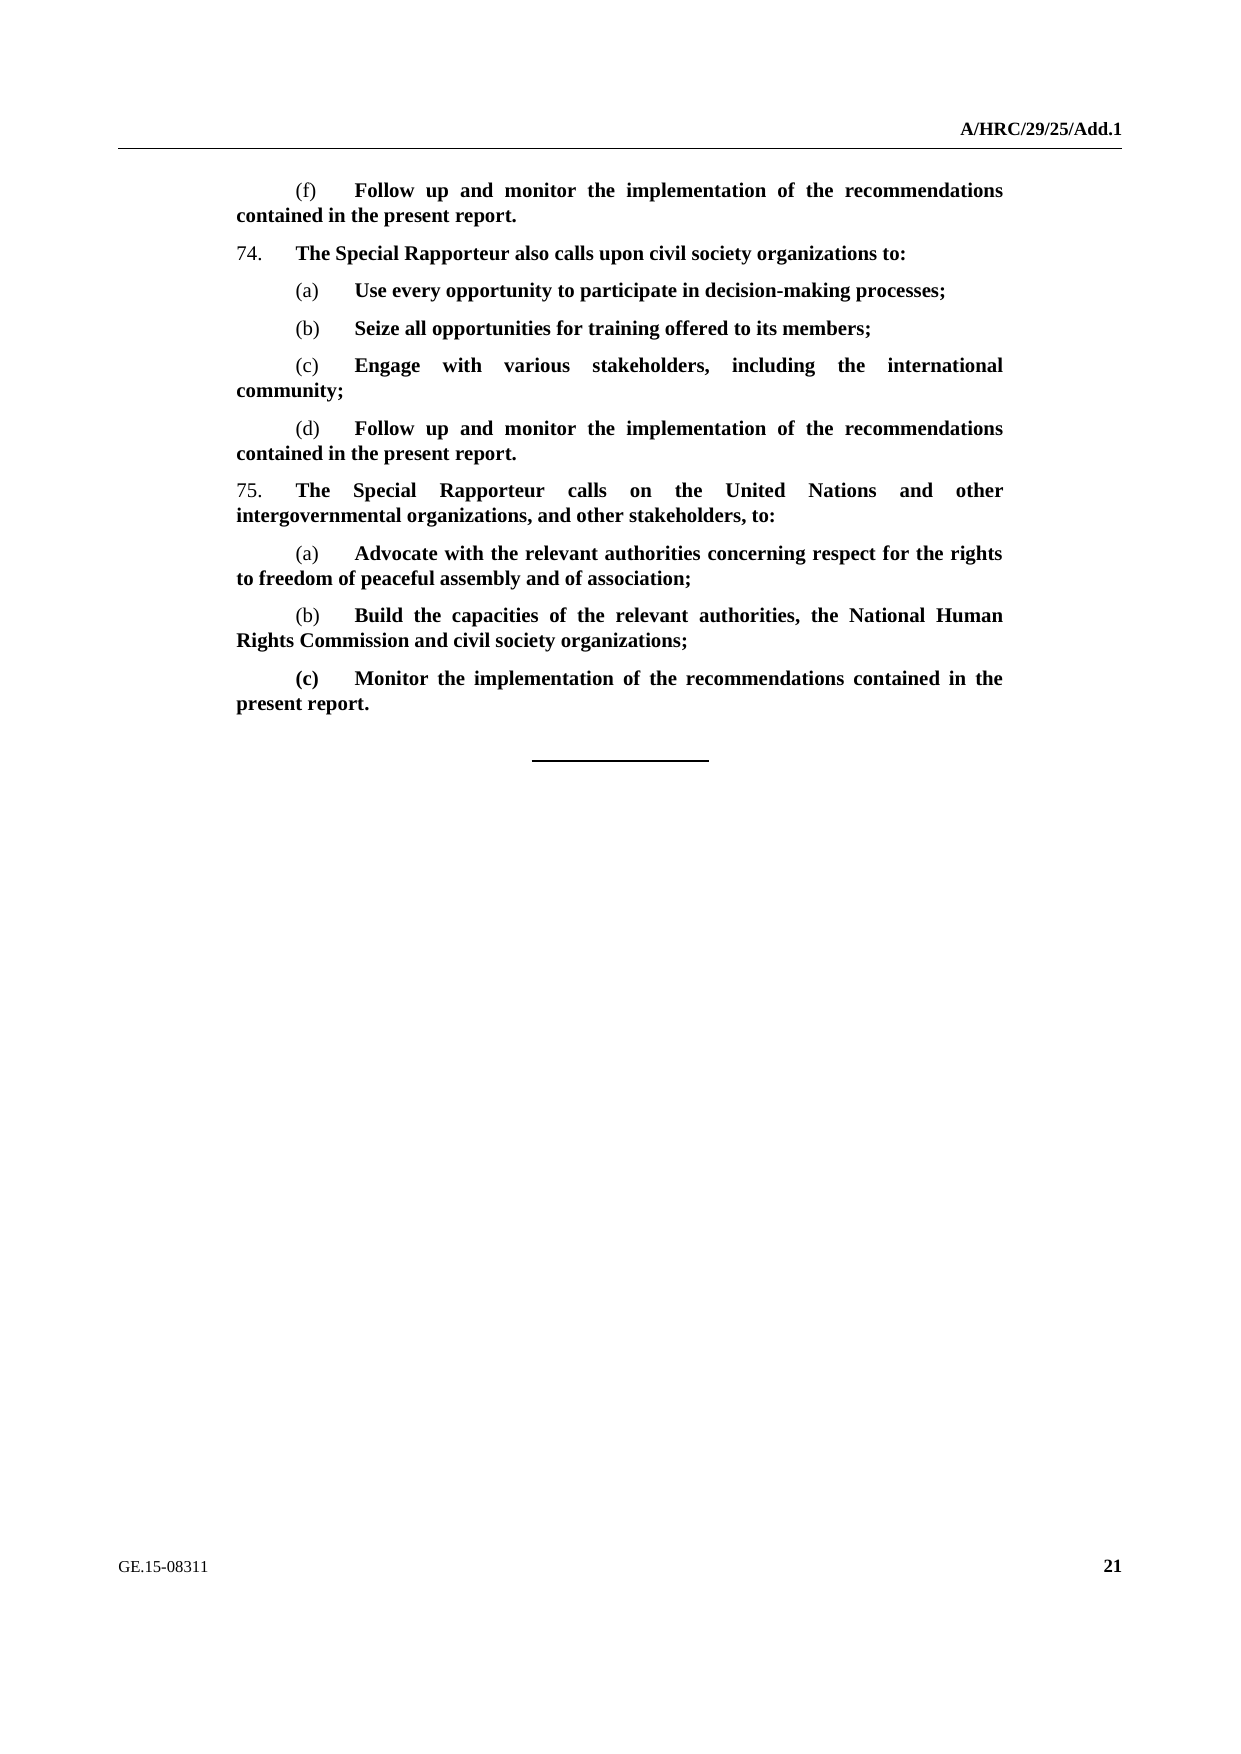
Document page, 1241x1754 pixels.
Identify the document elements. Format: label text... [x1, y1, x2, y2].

text (c) Monitor the implementation of the recommendations contained in the present report. [236, 665, 1004, 715]
list The Special Rapporteur calls on the United Nations and other intergovernmental organizations, and other stakeholders, to: [236, 477, 1004, 527]
text (b) Seize all opportunities for training offered to its members; [236, 315, 1004, 340]
text (d) Follow up and monitor the implementation of the recommendations contained in the present report. [236, 415, 1004, 465]
text (f) Follow up and monitor the implementation of the recommendations contained in the present report. [236, 177, 1004, 227]
list The Special Rapporteur also calls upon civil society organizations to: [236, 240, 1004, 265]
text (b) Build the capacities of the relevant authorities, the National Human Rights Commission and civil society organizations; [236, 602, 1004, 652]
text (a) Advocate with the relevant authorities concerning respect for the rights to freedom of peaceful assembly and of association; [236, 540, 1004, 590]
text (c) Engage with various stakeholders, including the international community; [236, 352, 1004, 402]
text (a) Use every opportunity to participate in decision-making processes; [236, 277, 1004, 302]
